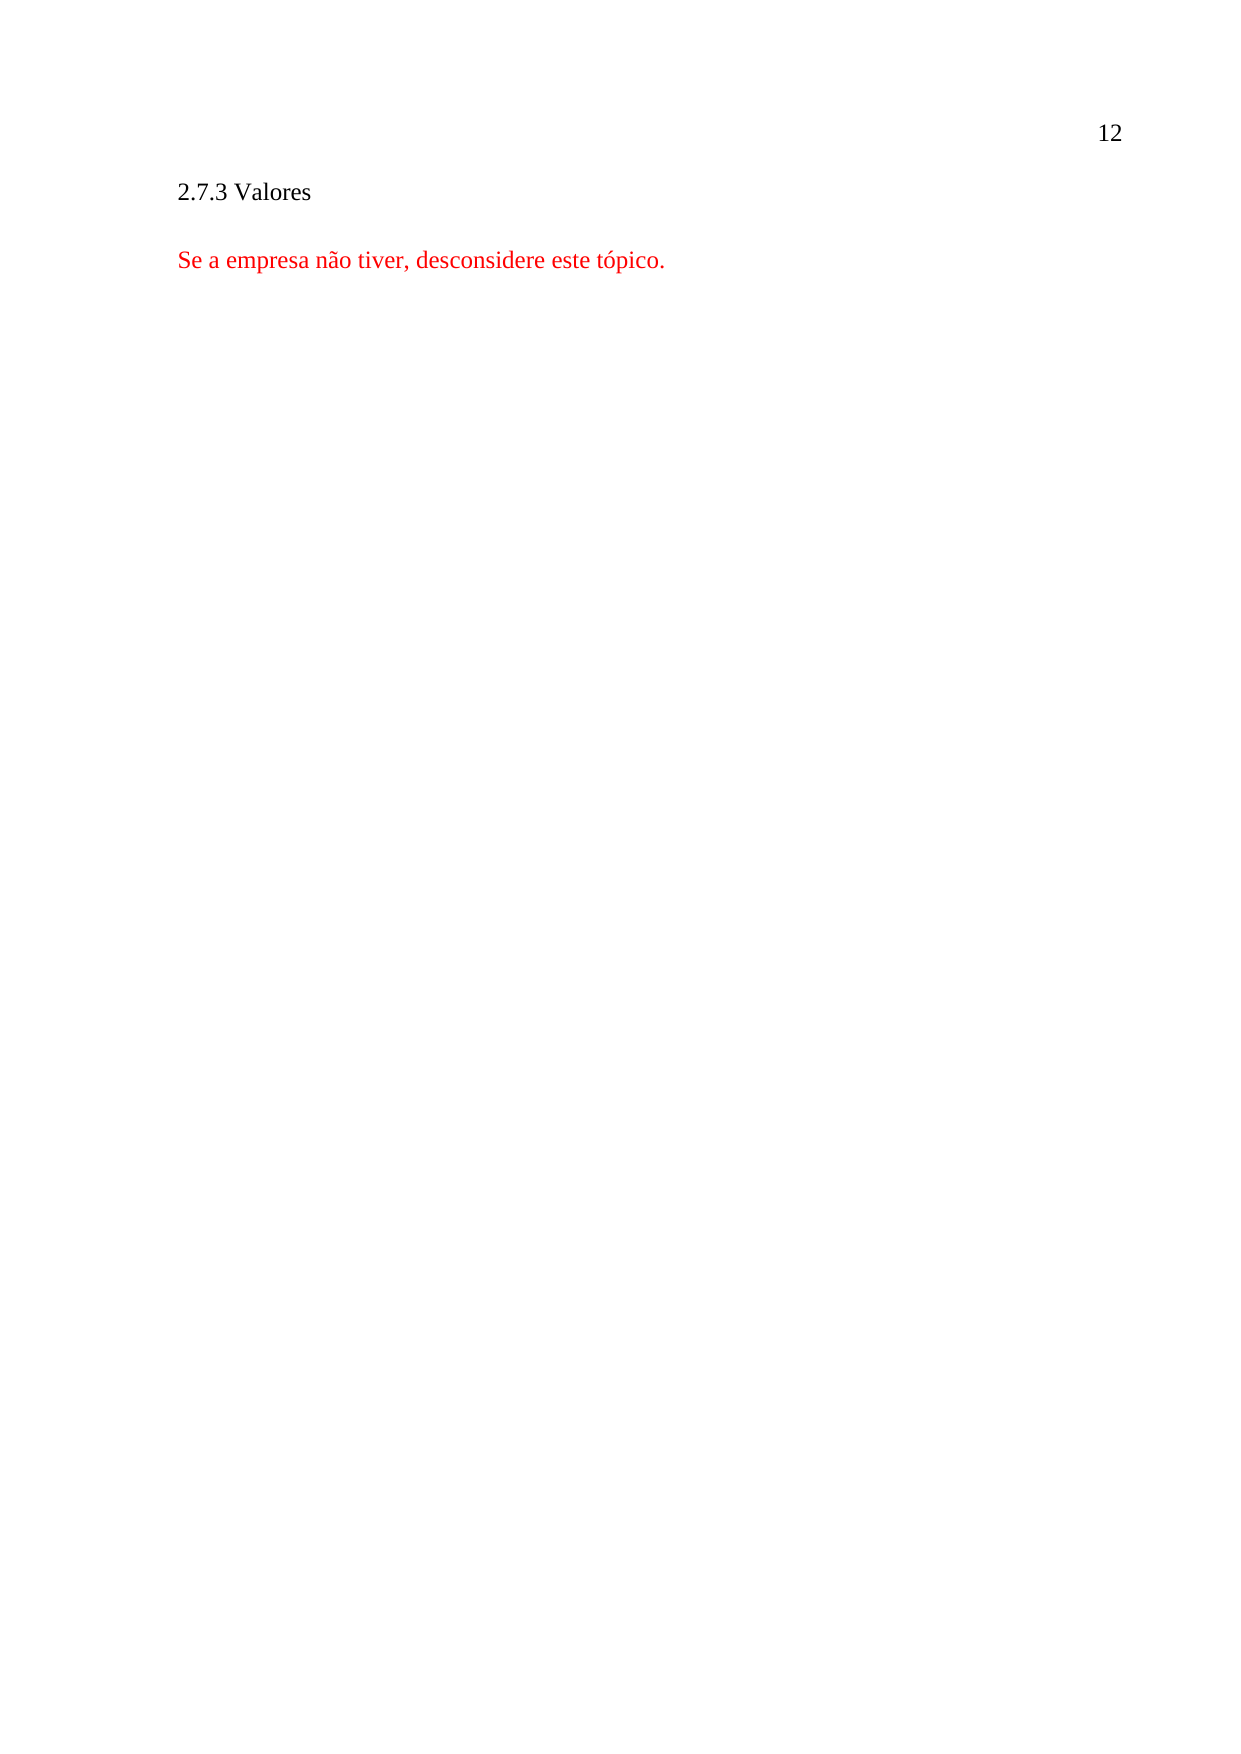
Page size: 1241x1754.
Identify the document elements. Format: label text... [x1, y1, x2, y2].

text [177, 245, 1122, 274]
subtitle 2.7.3 Valores [177, 177, 1122, 206]
